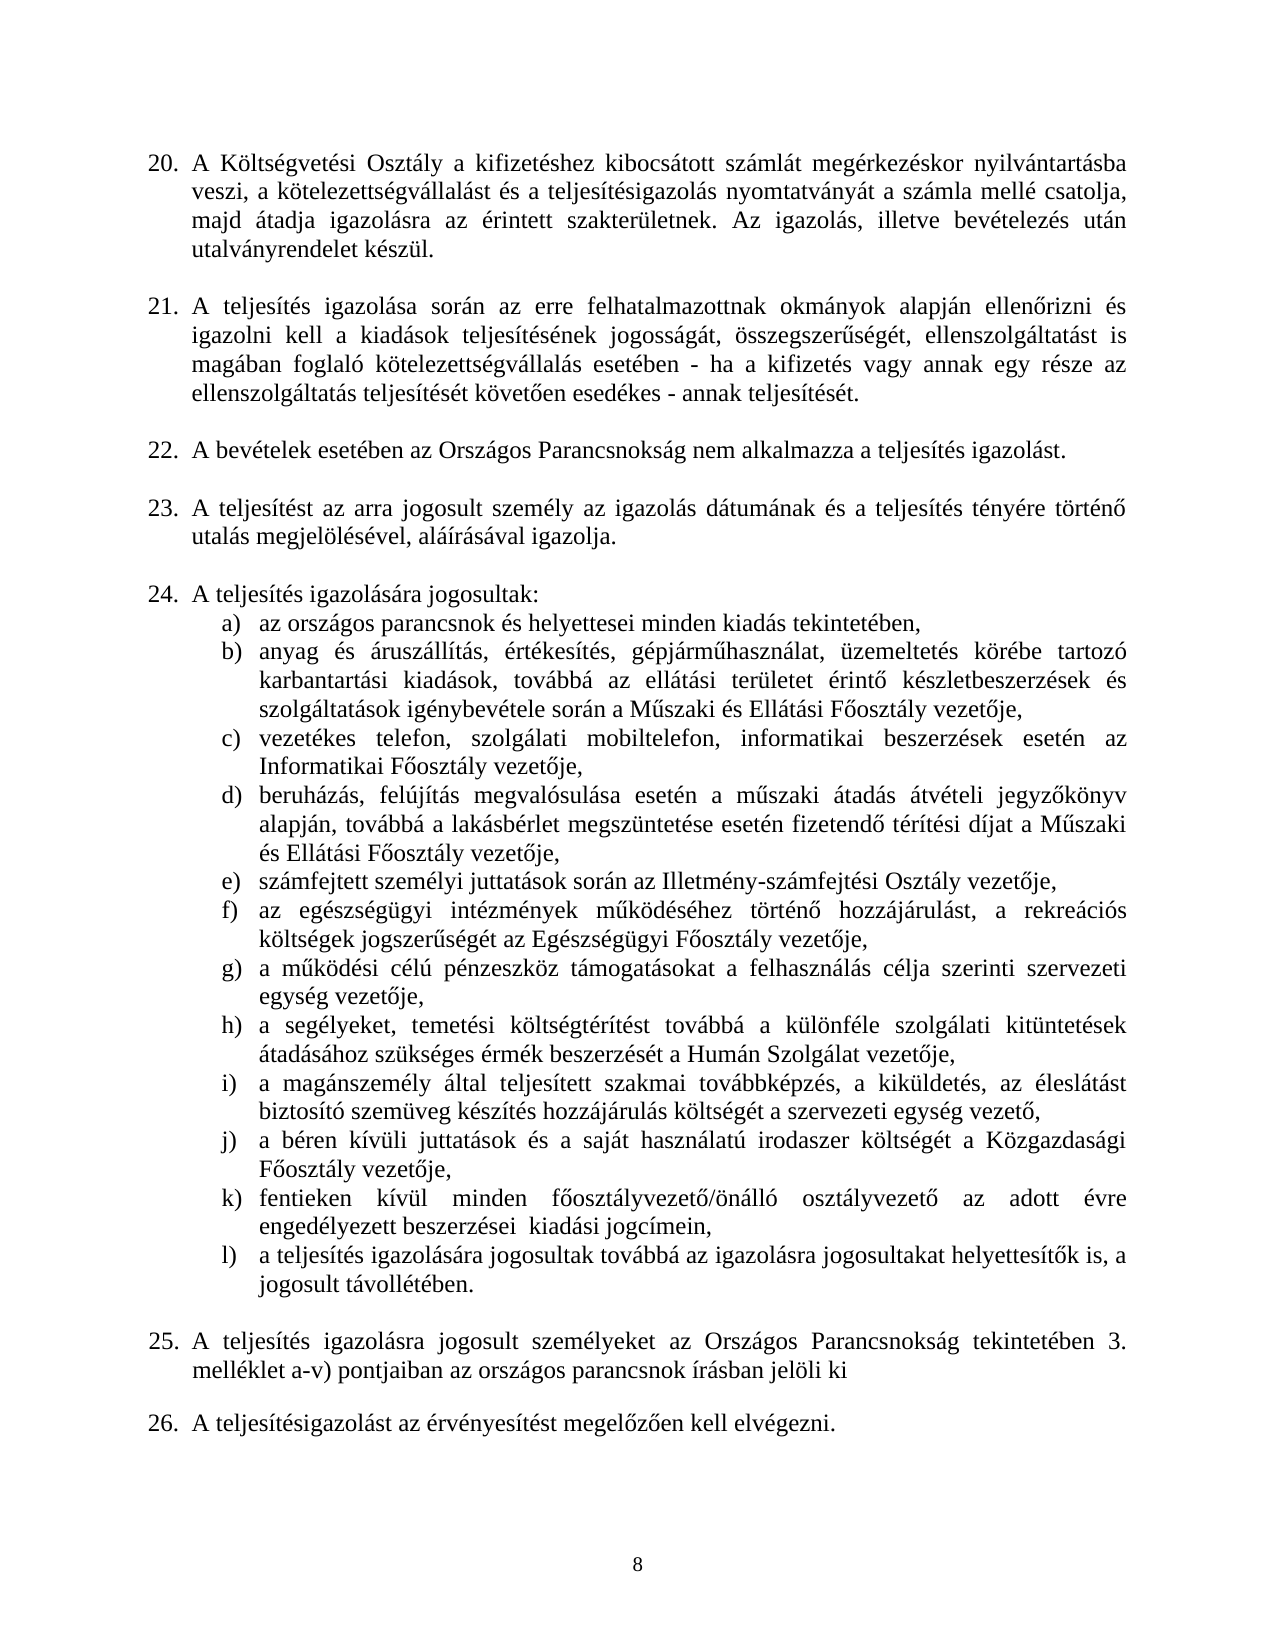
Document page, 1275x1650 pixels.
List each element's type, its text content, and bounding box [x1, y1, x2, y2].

subtitle A Költségvetési Osztály a kifizetéshez kibocsátott számlát megérkezéskor nyilvántartásba veszi, a kötelezettségvállalást és a teljesítésigazolás nyomtatványát a számla mellé csatolja, majd átadja igazolásra az érintett szakterületnek. Az igazolás, illetve bevételezés után utalványrendelet készül. [148, 148, 1127, 263]
subtitle a működési célú pénzeszköz támogatásokat a felhasználás célja szerinti szervezeti egység vezetője, [221, 953, 1127, 1010]
subtitle anyag és áruszállítás, értékesítés, gépjárműhasználat, üzemeltetés körébe tartozó karbantartási kiadások, továbbá az ellátási területet érintő készletbeszerzések és szolgáltatások igénybevétele során a Műszaki és Ellátási Főosztály vezetője, [221, 636, 1127, 723]
subtitle A teljesítést az arra jogosult személy az igazolás dátumának és a teljesítés tényére történő utalás megjelölésével, aláírásával igazolja. [148, 493, 1127, 550]
subtitle a béren kívüli juttatások és a saját használatú irodaszer költségét a Közgazdasági Főosztály vezetője, [221, 1125, 1127, 1183]
list fentieken kívül minden főosztályvezető/önálló osztályvezető az adott évre engedélyezett beszerzései kiadási jogcímein, [221, 1183, 1127, 1240]
list A bevételek esetében az Országos Parancsnokság nem alkalmazza a teljesítés igazolást. [148, 435, 1127, 464]
subtitle A teljesítésigazolást az érvényesítést megelőzően kell elvégezni. [148, 1408, 1127, 1437]
subtitle beruházás, felújítás megvalósulása esetén a műszaki átadás átvételi jegyzőkönyv alapján, továbbá a lakásbérlet megszüntetése esetén fizetendő térítési díjat a Műszaki és Ellátási Főosztály vezetője, [221, 780, 1127, 866]
subtitle az egészségügyi intézmények működéséhez történő hozzájárulást, a rekreációs költségek jogszerűségét az Egészségügyi Főosztály vezetője, [221, 895, 1127, 953]
subtitle a magánszemély által teljesített szakmai továbbképzés, a kiküldetés, az éleslátást biztosító szemüveg készítés hozzájárulás költségét a szervezeti egység vezető, [221, 1068, 1127, 1125]
subtitle a segélyeket, temetési költségtérítést továbbá a különféle szolgálati kitüntetések átadásához szükséges érmék beszerzését a Humán Szolgálat vezetője, [221, 1010, 1127, 1068]
list A teljesítés igazolása során az erre felhatalmazottnak okmányok alapján ellenőrizni és igazolni kell a kiadások teljesítésének jogosságát, összegszerűségét, ellenszolgáltatást is magában foglaló kötelezettségvállalás esetében - ha a kifizetés vagy annak egy része az ellenszolgáltatás teljesítését követően esedékes - annak teljesítését. [148, 291, 1127, 406]
subtitle a teljesítés igazolására jogosultak továbbá az igazolásra jogosultakat helyettesítők is, a jogosult távollétében. [221, 1240, 1127, 1298]
subtitle számfejtett személyi juttatások során az Illetmény-számfejtési Osztály vezetője, [221, 866, 1127, 895]
subtitle A teljesítés igazolásra jogosult személyeket az Országos Parancsnokság tekintetében 3. melléklet a-v) pontjaiban az országos parancsnok írásban jelöli ki [148, 1326, 1127, 1384]
list vezetékes telefon, szolgálati mobiltelefon, informatikai beszerzések esetén az Informatikai Főosztály vezetője, [221, 723, 1127, 780]
subtitle az országos parancsnok és helyettesei minden kiadás tekintetében, [221, 608, 1127, 636]
subtitle A teljesítés igazolására jogosultak: [148, 579, 1127, 608]
